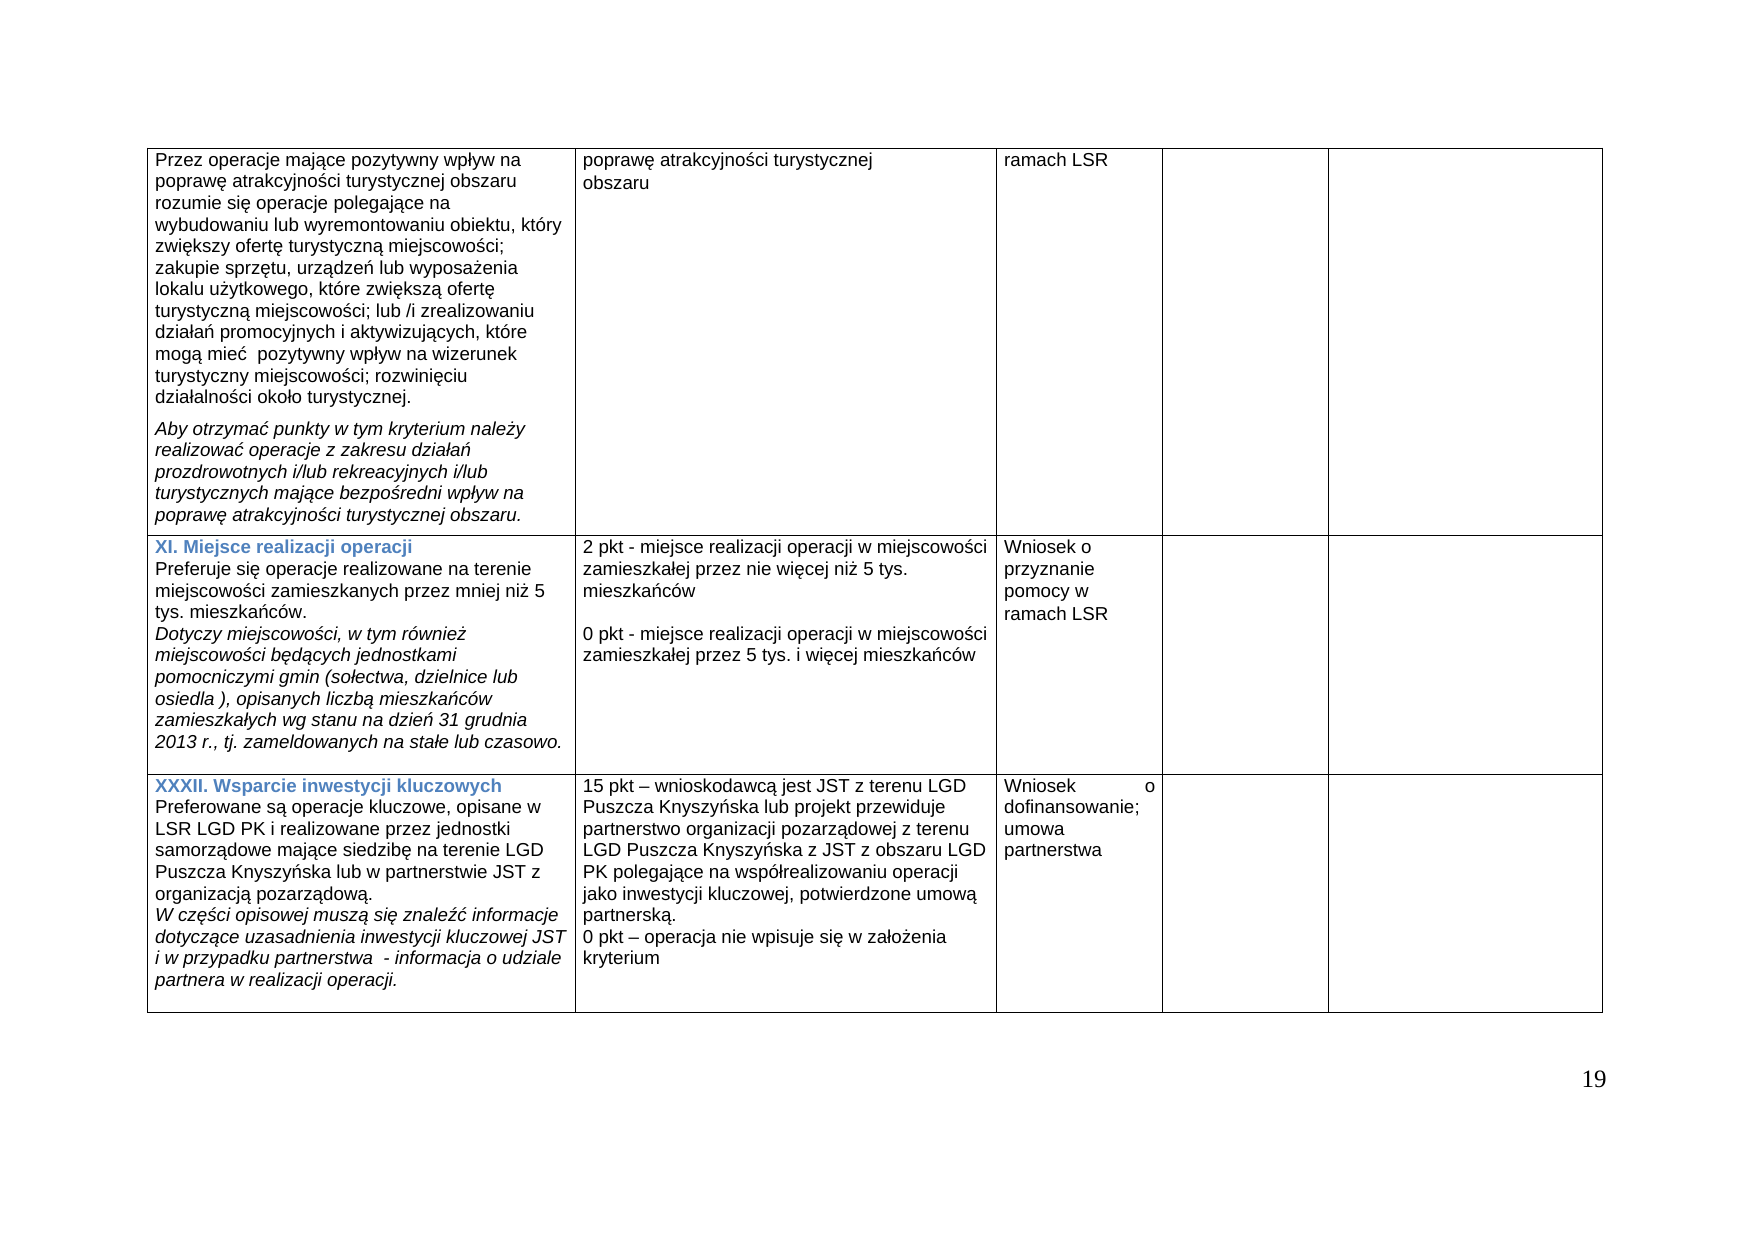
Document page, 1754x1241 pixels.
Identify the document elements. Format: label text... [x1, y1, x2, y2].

table_cell [1163, 149, 1328, 535]
table_cell XI. Miejsce realizacji operacji Preferuje się operacje realizowane na terenie miejscowości zamieszkanych przez mniej niż 5 tys. mieszkańców. Dotyczy miejscowości, w tym również miejscowości będących jednostkami pomocniczymi gmin (sołectwa, dzielnice lub osiedla ), opisanych liczbą mieszkańców zamieszkałych wg stanu na dzień 31 grudnia 2013 r., tj. zameldowanych na stałe lub czasowo. [148, 536, 575, 773]
table_cell Wniosek o przyznanie pomocy w ramach LSR [997, 536, 1162, 773]
table_cell 2 pkt - miejsce realizacji operacji w miejscowości zamieszkałej przez nie więcej niż 5 tys. mieszkańców 0 pkt - miejsce realizacji operacji w miejscowości zamieszkałej przez 5 tys. i więcej mieszkańców [576, 536, 996, 773]
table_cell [148, 149, 575, 535]
table_cell [1329, 775, 1602, 1012]
table_cell XXXII. Wsparcie inwestycji kluczowych Preferowane są operacje kluczowe, opisane w LSR LGD PK i realizowane przez jednostki samorządowe mające siedzibę na terenie LGD Puszcza Knyszyńska lub w partnerstwie JST z organizacją pozarządową. W części opisowej muszą się znaleźć informacje dotyczące uzasadnienia inwestycji kluczowej JST i w przypadku partnerstwa - informacja o udziale partnera w realizacji operacji. [148, 775, 575, 1012]
table_cell 15 pkt – wnioskodawcą jest JST z terenu LGD Puszcza Knyszyńska lub projekt przewiduje partnerstwo organizacji pozarządowej z terenu LGD Puszcza Knyszyńska z JST z obszaru LGD PK polegające na współrealizowaniu operacji jako inwestycji kluczowej, potwierdzone umową partnerską. 0 pkt – operacja nie wpisuje się w założenia kryterium [576, 775, 996, 1012]
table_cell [576, 149, 996, 535]
table_cell [1163, 536, 1328, 773]
table_cell Wniosek o dofinansowanie; umowa partnerstwa [997, 775, 1162, 1012]
table_cell [1329, 149, 1602, 535]
table_cell [1163, 775, 1328, 1012]
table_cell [997, 149, 1162, 535]
table_cell [1329, 536, 1602, 773]
